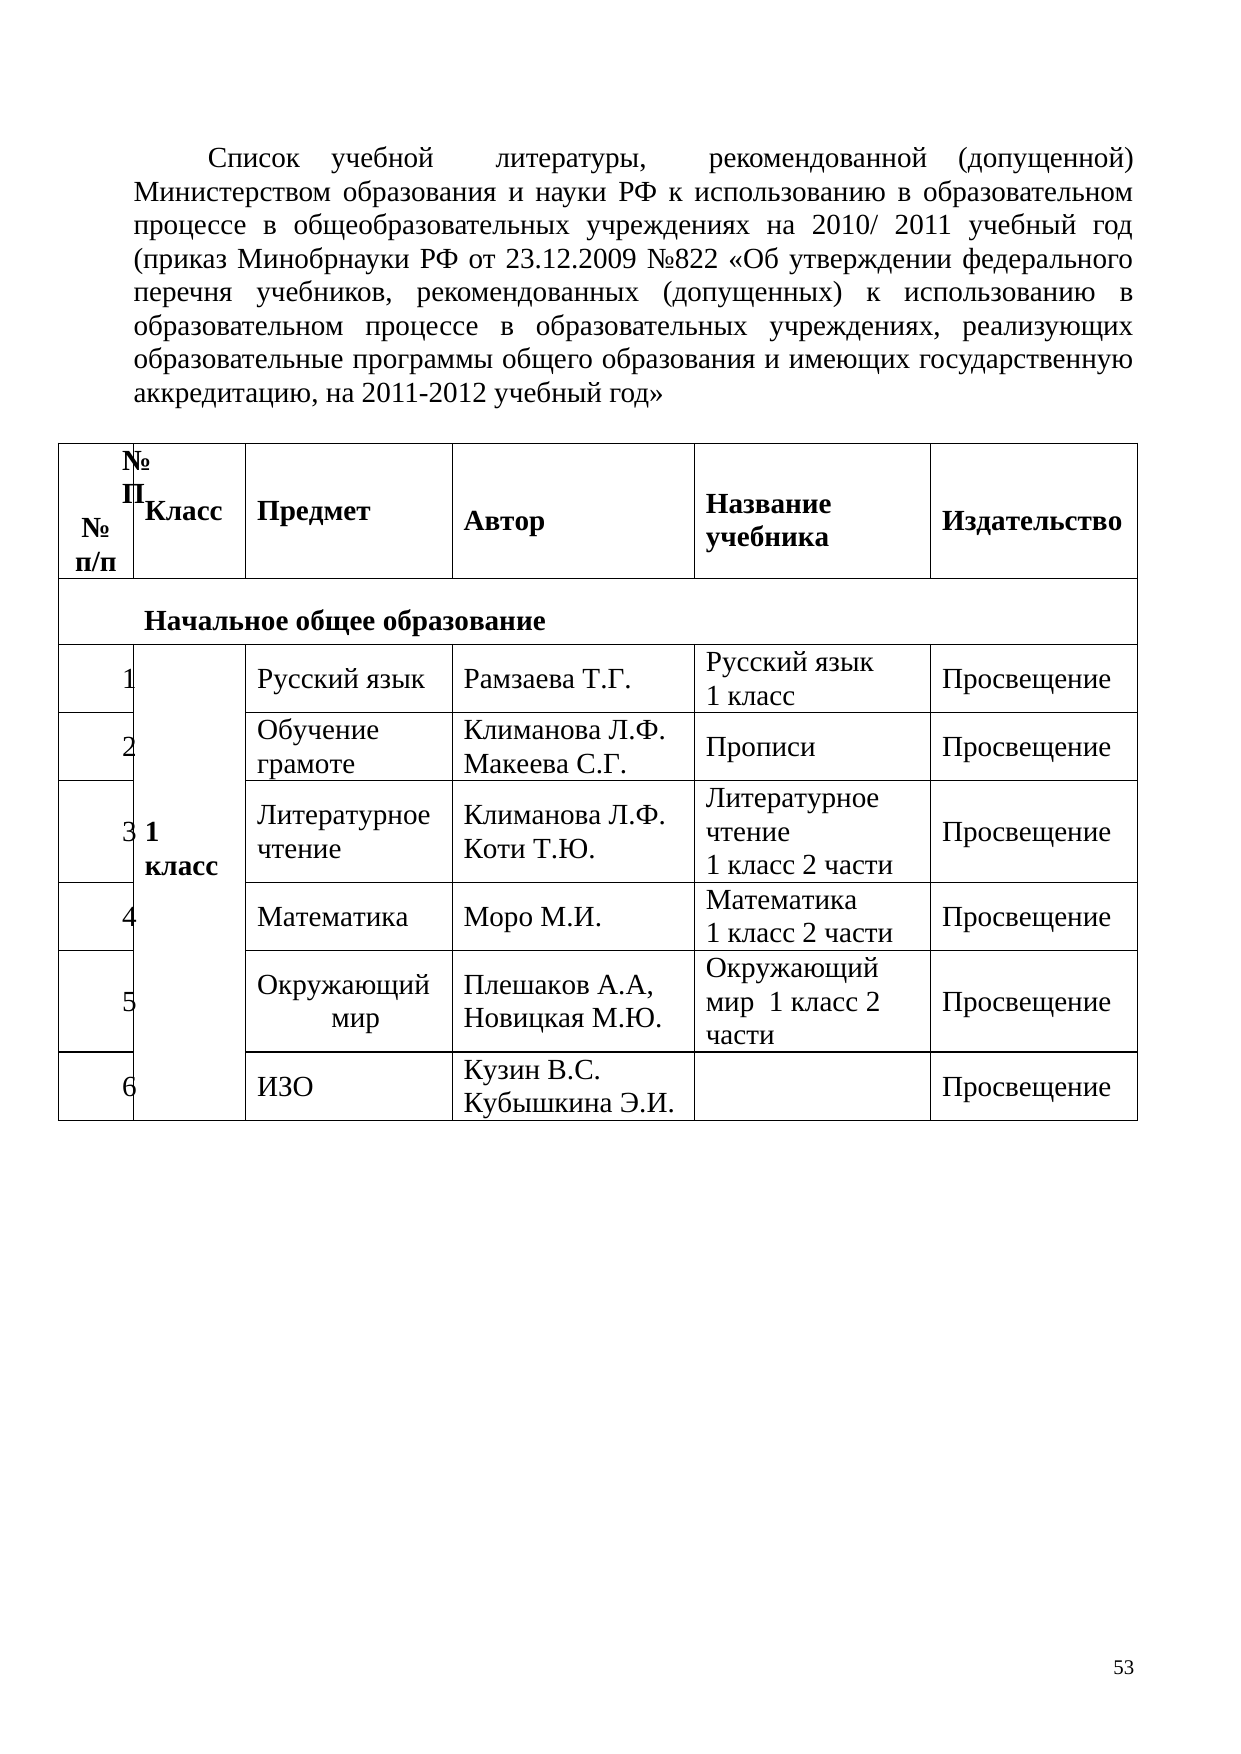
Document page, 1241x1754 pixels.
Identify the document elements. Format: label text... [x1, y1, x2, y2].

table_cell Математика [246, 883, 452, 950]
table_cell 4 [59, 883, 133, 950]
table_cell Кузин В.С. Кубышкина Э.И. [453, 1053, 694, 1119]
table_cell Моро М.И. [453, 883, 694, 950]
table_cell ИЗО [246, 1053, 452, 1119]
table_cell Начальное общее образование [59, 579, 1137, 644]
table_cell Окружающий мир [246, 951, 452, 1051]
table_cell Обучение грамоте [246, 713, 452, 780]
table_cell Литературное чтение [246, 781, 452, 882]
table_cell Математика 1 класс 2 части [695, 883, 930, 950]
table_header Название учебника [695, 444, 930, 578]
table_cell Окружающий мир 1 класс 2 части [695, 951, 930, 1051]
table_cell Русский язык [246, 645, 452, 712]
table_cell Климанова Л.Ф. Коти Т.Ю. [453, 781, 694, 882]
table_cell Просвещение [931, 645, 1137, 712]
table_header № П№ п/п [59, 444, 133, 578]
table_cell Просвещение [931, 883, 1137, 950]
table_cell Просвещение [931, 713, 1137, 780]
table_header Издательство [931, 444, 1137, 578]
table_cell 5 [59, 951, 133, 1051]
table_header Предмет [246, 444, 452, 578]
table_cell Литературное чтение 1 класс 2 части [695, 781, 930, 882]
table_cell Прописи [695, 713, 930, 780]
table_cell 2 [59, 713, 133, 780]
table_cell Просвещение [931, 781, 1137, 882]
table_cell Плешаков А.А, Новицкая М.Ю. [453, 951, 694, 1051]
table_cell Русский язык 1 класс [695, 645, 930, 712]
table_cell 3 [59, 781, 133, 882]
subtitle Список учебной литературы, рекомендованной (допущенной) Министерством образования и науки РФ к использованию в образовательном процессе в общеобразовательных учреждениях на 2010/ 2011 учебный год (приказ Минобрнауки РФ от 23.12.2009 №822 «Об утверждении федерального перечня учебников, рекомендованных (допущенных) к использованию в образовательном процессе в образовательных учреждениях, реализующих образовательные программы общего образования и имеющих государственную аккредитацию, на 2011-2012 учебный год» [133, 141, 1134, 409]
table_cell Просвещение [931, 1053, 1137, 1119]
table_header Класс [134, 444, 245, 578]
table_cell [695, 1053, 930, 1119]
table_cell 1 класс [134, 645, 245, 1119]
table_cell 6 [59, 1053, 133, 1119]
table_header Автор [453, 444, 694, 578]
table_cell Климанова Л.Ф. Макеева С.Г. [453, 713, 694, 780]
table_cell Рамзаева Т.Г. [453, 645, 694, 712]
table_cell Просвещение [931, 951, 1137, 1051]
table_cell 1 [59, 645, 133, 712]
